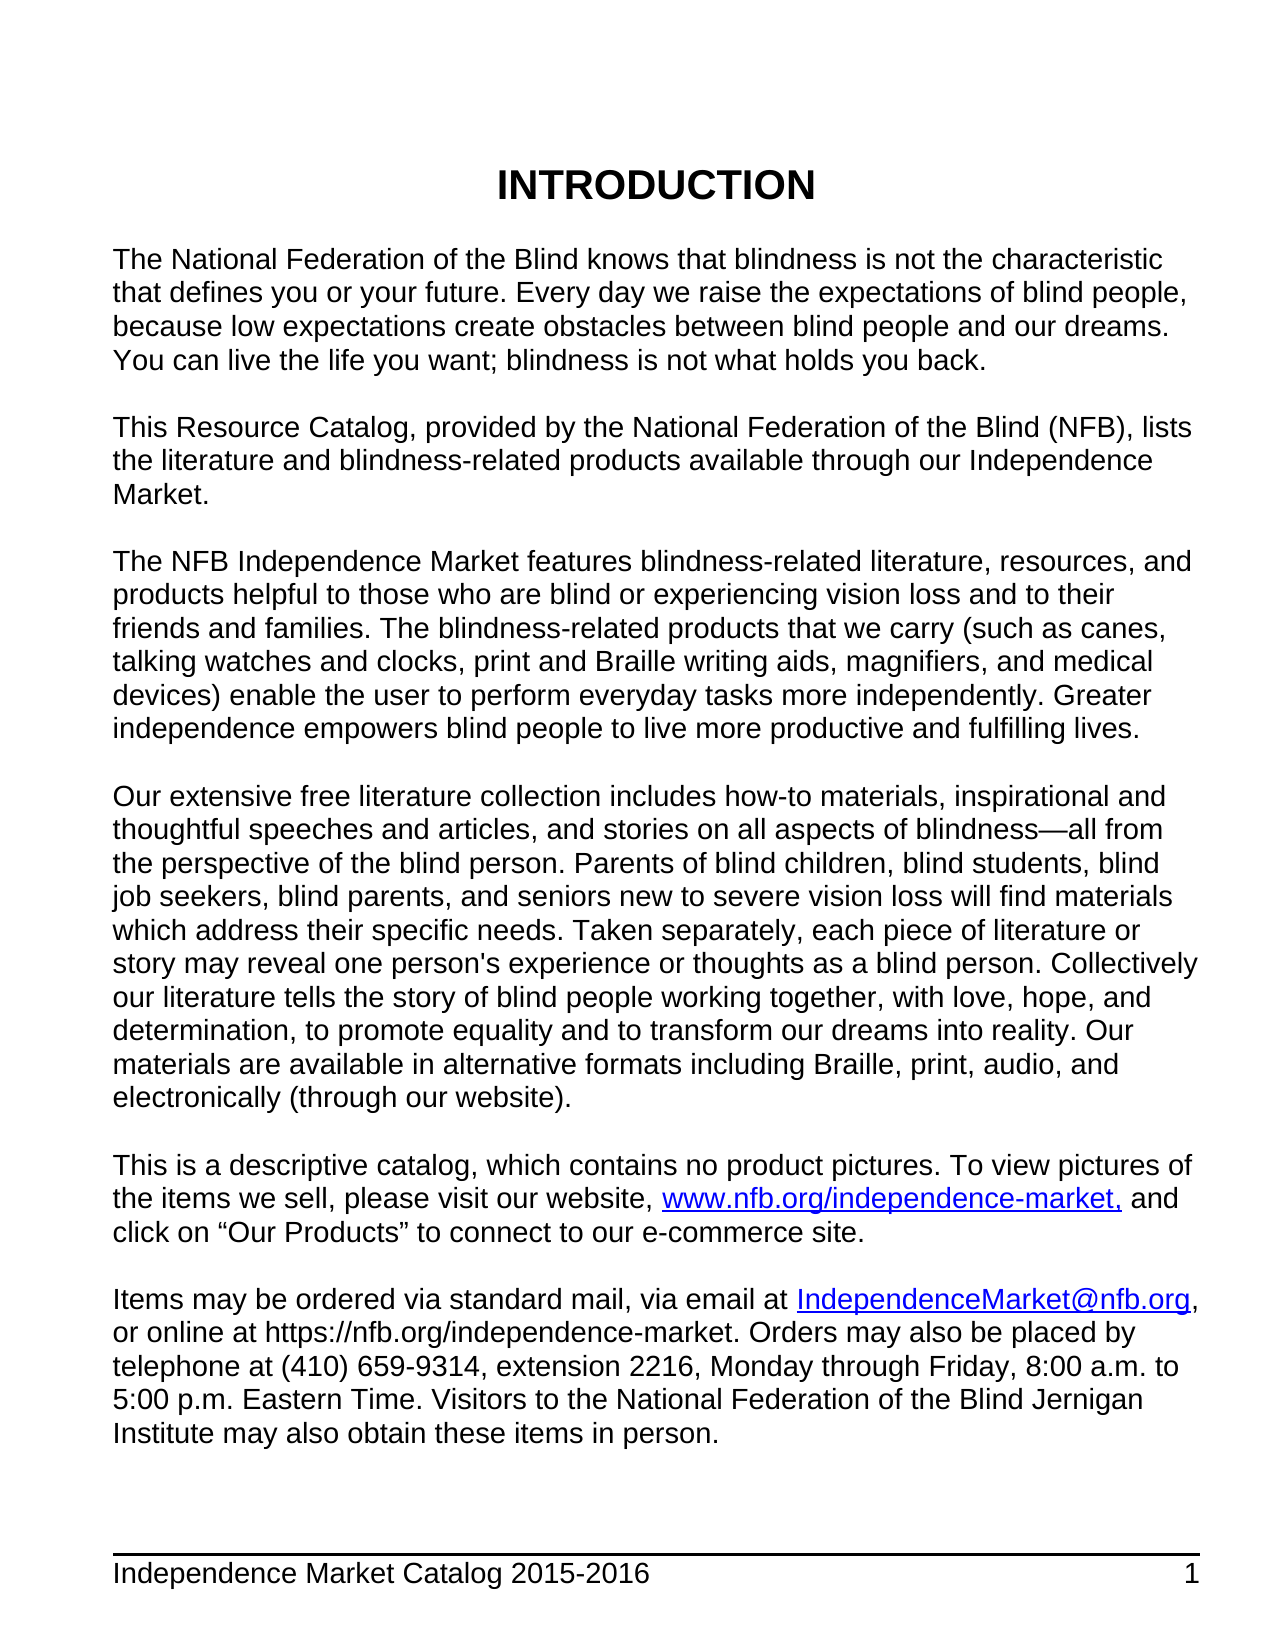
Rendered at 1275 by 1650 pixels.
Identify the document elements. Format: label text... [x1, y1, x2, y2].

text This Resource Catalog, provided by the National Federation of the Blind (NFB), lists the literature and blindness-related products available through our Independence Market. [112, 409, 1200, 510]
text This is a descriptive catalog, which contains no product pictures. To view pictures of the items we sell, please visit our website, www.nfb.org/independence-market, and click on “Our Products” to connect to our e-commerce site. [112, 1147, 1200, 1248]
text The National Federation of the Blind knows that blindness is not the characteristic that defines you or your future. Every day we raise the expectations of blind people, because low expectations create obstacles between blind people and our dreams. You can live the life you want; blindness is not what holds you back. [112, 242, 1200, 376]
text Items may be ordered via standard mail, via email at IndependenceMarket@nfb.org, or online at https://nfb.org/independence-market. Orders may also be placed by telephone at (410) 659-9314, extension 2216, Monday through Friday, 8:00 a.m. to 5:00 p.m. Eastern Time. Visitors to the National Federation of the Blind Jernigan Institute may also obtain these items in person. [112, 1282, 1200, 1449]
subtitle INTRODUCTION [112, 160, 1200, 208]
text Our extensive free literature collection includes how-to materials, inspirational and thoughtful speeches and articles, and stories on all aspects of blindness—all from the perspective of the blind person. Parents of blind children, blind students, blind job seekers, blind parents, and seniors new to severe vision loss will find materials which address their specific needs. Taken separately, each piece of literature or story may reveal one person's experience or thoughts as a blind person. Collectively our literature tells the story of blind people working together, with love, hope, and determination, to promote equality and to transform our dreams into reality. Our materials are available in alternative formats including Braille, print, audio, and electronically (through our website). [112, 778, 1200, 1114]
text The NFB Independence Market features blindness-related literature, resources, and products helpful to those who are blind or experiencing vision loss and to their friends and families. The blindness-related products that we carry (such as canes, talking watches and clocks, print and Braille writing aids, magnifiers, and medical devices) enable the user to perform everyday tasks more independently. Greater independence empowers blind people to live more productive and fulfilling lives. [112, 544, 1200, 745]
